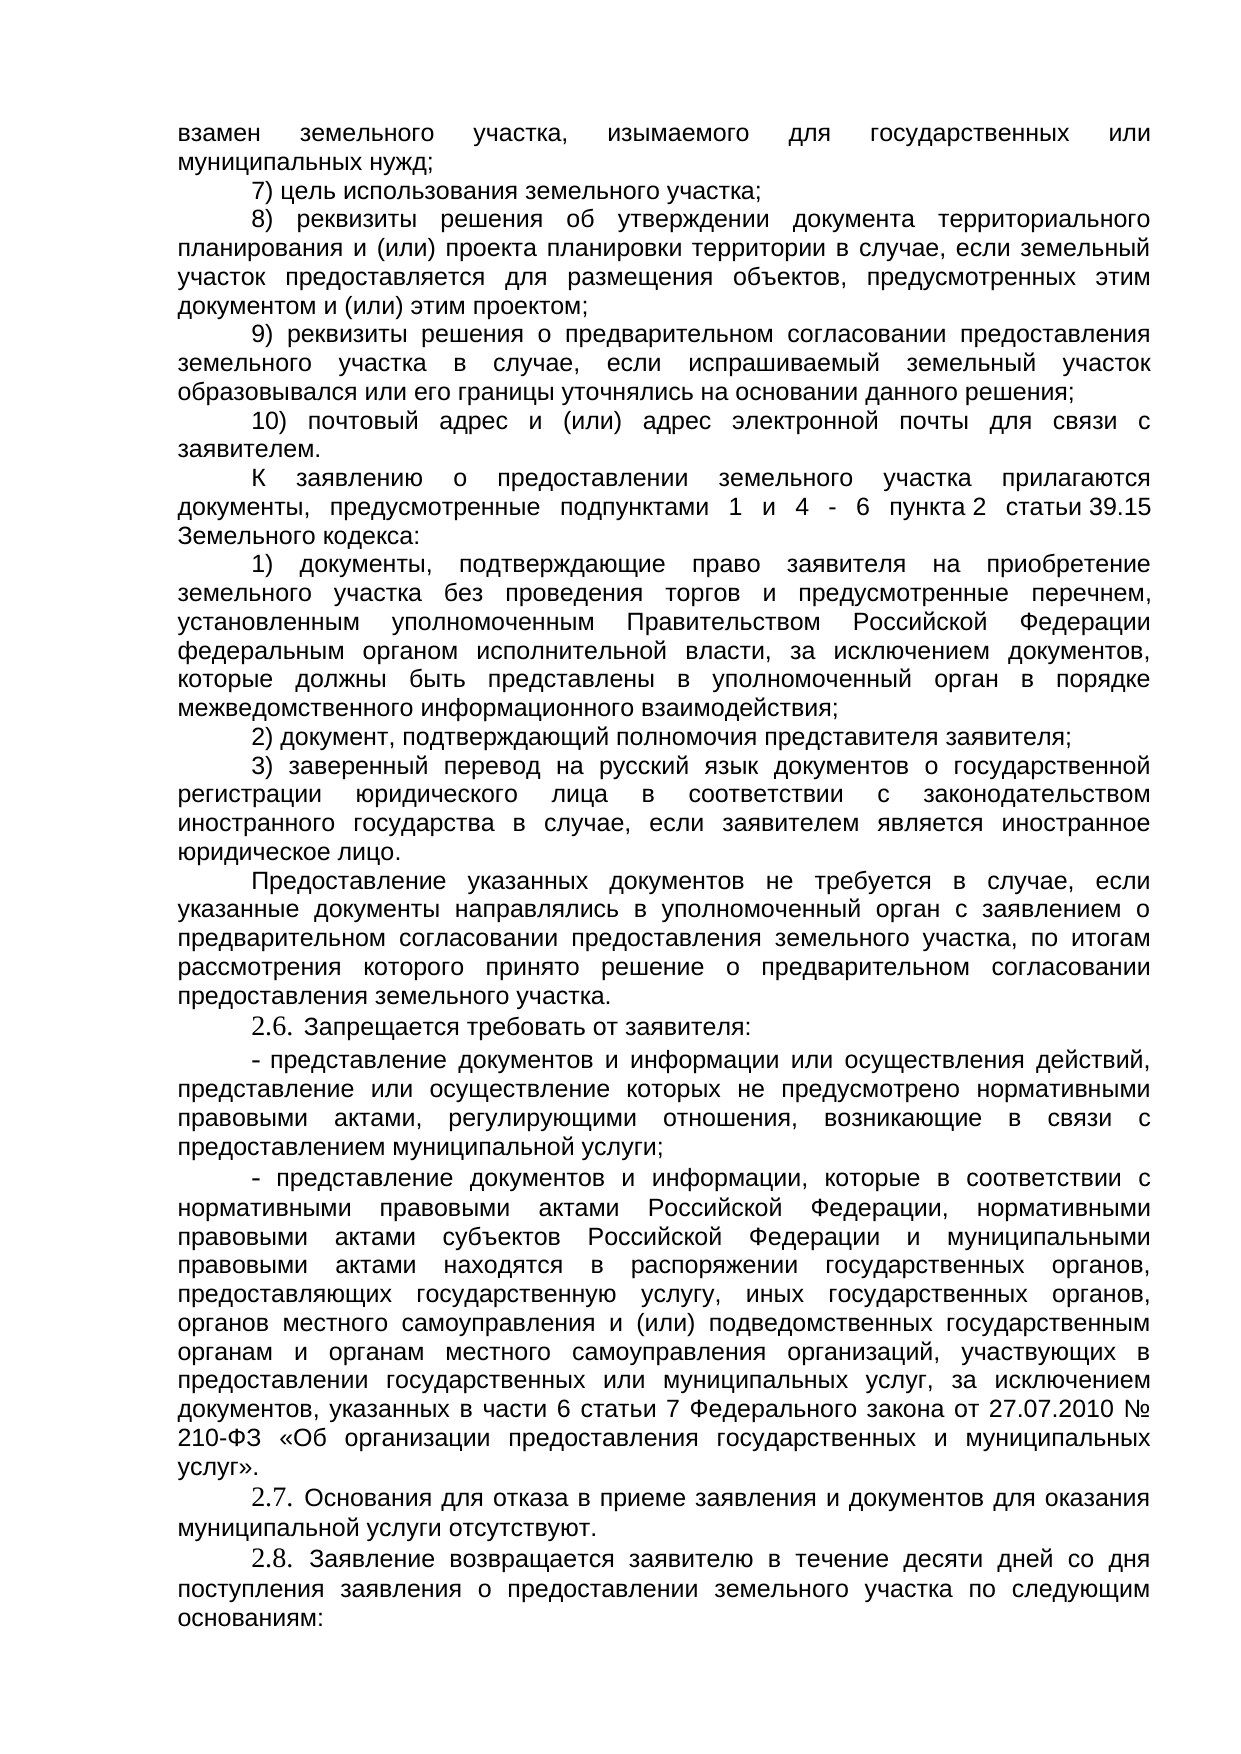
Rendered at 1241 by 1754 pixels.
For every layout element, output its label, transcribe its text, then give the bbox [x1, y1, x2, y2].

text Предоставление указанных документов не требуется в случае, если указанные документы направлялись в уполномоченный орган с заявлением о предварительном согласовании предоставления земельного участка, по итогам рассмотрения которого принято решение о предварительном согласовании предоставления земельного участка. [177, 866, 1152, 1009]
text 9) реквизиты решения о предварительном согласовании предоставления земельного участка в случае, если испрашиваемый земельный участок образовывался или его границы уточнялись на основании данного решения; [177, 319, 1152, 406]
text 2) документ, подтверждающий полномочия представителя заявителя; [177, 722, 1152, 751]
list Основания для отказа в приеме заявления и документов для оказания муниципальной услуги отсутствуют. [177, 1480, 1152, 1541]
text 7) цель использования земельного участка; [177, 176, 1152, 204]
list представление документов и информации, которые в соответствии с нормативными правовыми актами Российской Федерации, нормативными правовыми актами субъектов Российской Федерации и муниципальными правовыми актами находятся в распоряжении государственных органов, предоставляющих государственную услугу, иных государственных органов, органов местного самоуправления и (или) подведомственных государственным органам и органам местного самоуправления организаций, участвующих в предоставлении государственных или муниципальных услуг, за исключением документов, указанных в части 6 статьи 7 Федерального закона от 27.07.2010 № 210-ФЗ «Об организации предоставления государственных и муниципальных услуг». [177, 1160, 1152, 1480]
list Заявление возвращается заявителю в течение десяти дней со дня поступления заявления о предоставлении земельного участка по следующим основаниям: [177, 1541, 1152, 1631]
text К заявлению о предоставлении земельного участка прилагаются документы, предусмотренные подпунктами 1 и 4 - 6 пункта 2 статьи 39.15 Земельного кодекса: [177, 463, 1152, 549]
text 3) заверенный перевод на русский язык документов о государственной регистрации юридического лица в соответствии с законодательством иностранного государства в случае, если заявителем является иностранное юридическое лицо. [177, 751, 1152, 866]
text 1) документы, подтверждающие право заявителя на приобретение земельного участка без проведения торгов и предусмотренные перечнем, установленным уполномоченным Правительством Российской Федерации федеральным органом исполнительной власти, за исключением документов, которые должны быть представлены в уполномоченный орган в порядке межведомственного информационного взаимодействия; [177, 549, 1152, 722]
list представление документов и информации или осуществления действий, представление или осуществление которых не предусмотрено нормативными правовыми актами, регулирующими отношения, возникающие в связи с предоставлением муниципальной услуги; [177, 1042, 1152, 1160]
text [177, 118, 1152, 176]
text 8) реквизиты решения об утверждении документа территориального планирования и (или) проекта планировки территории в случае, если земельный участок предоставляется для размещения объектов, предусмотренных этим документом и (или) этим проектом; [177, 204, 1152, 319]
list Запрещается требовать от заявителя: [177, 1009, 1152, 1042]
text 10) почтовый адрес и (или) адрес электронной почты для связи с заявителем. [177, 406, 1152, 463]
